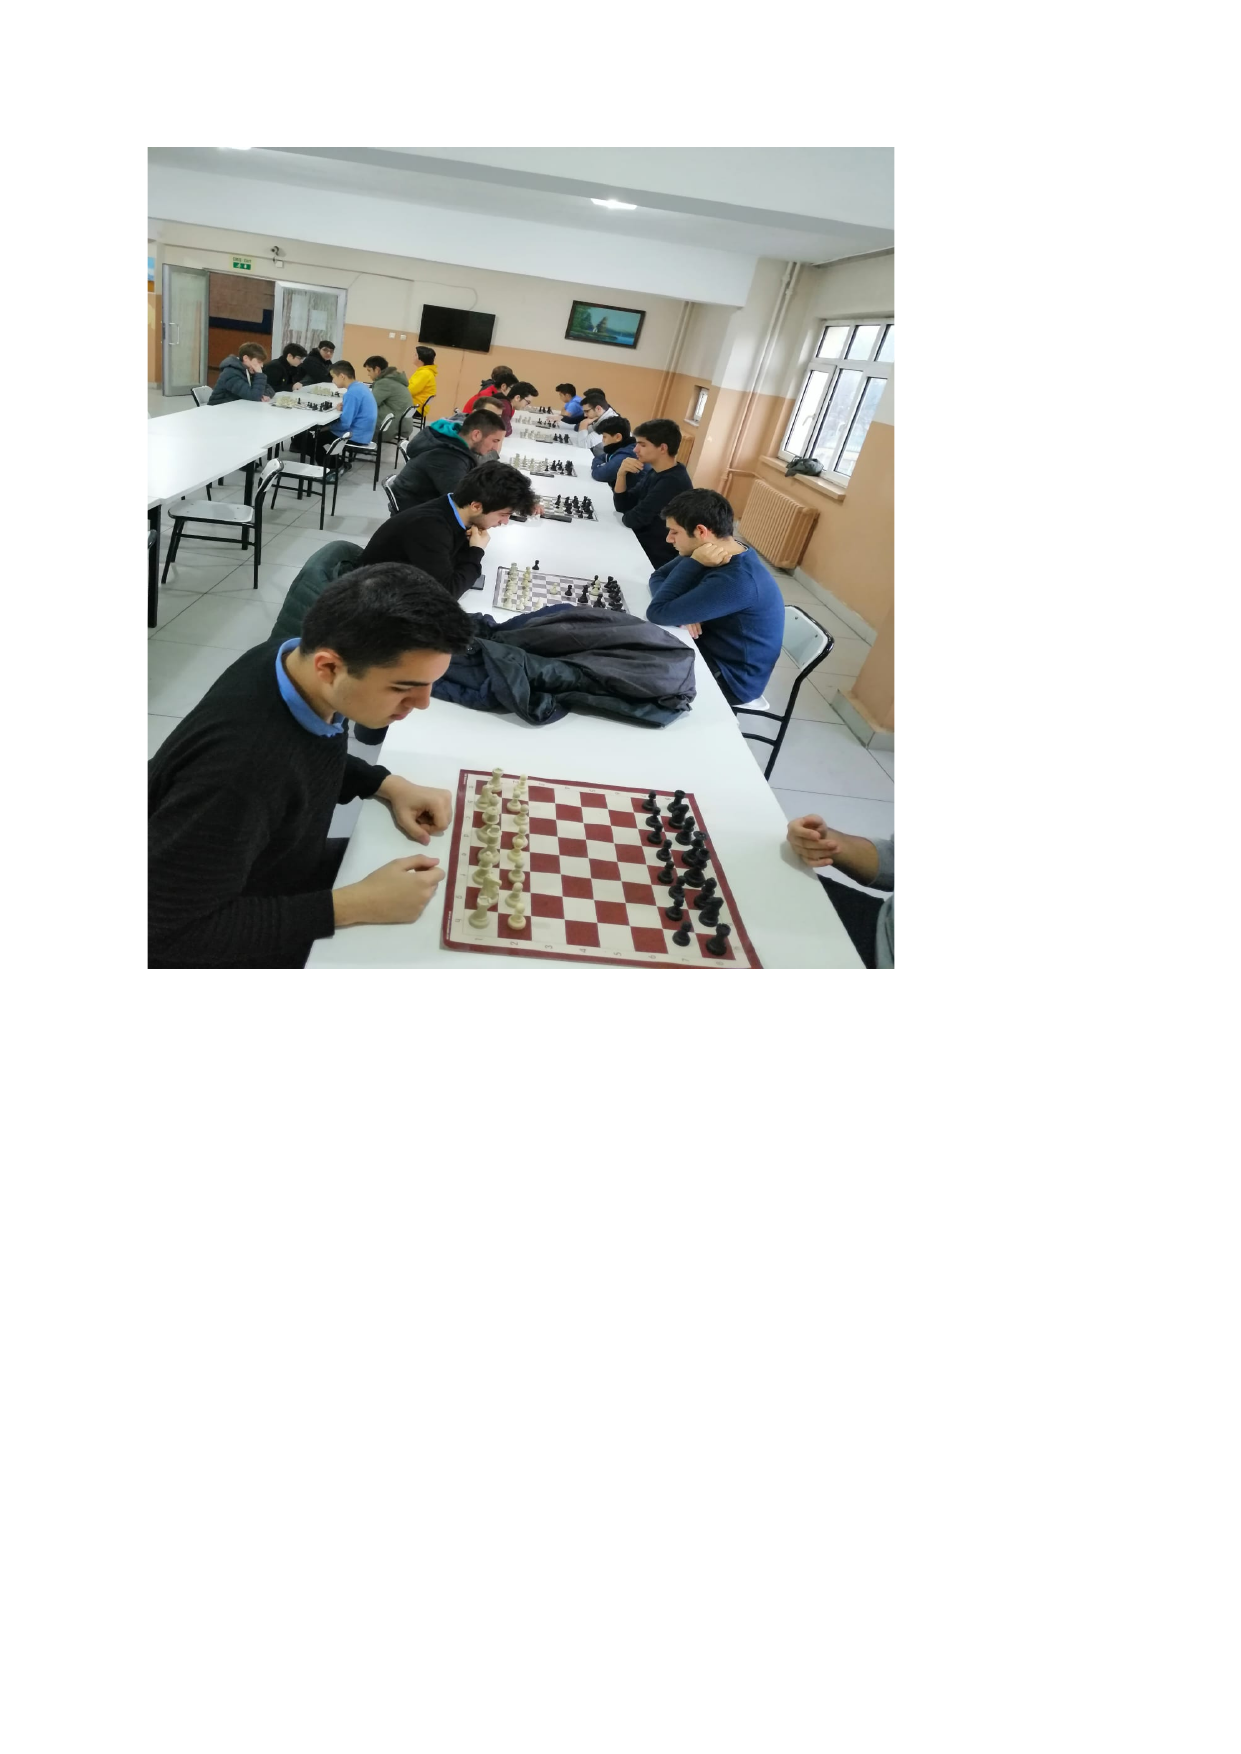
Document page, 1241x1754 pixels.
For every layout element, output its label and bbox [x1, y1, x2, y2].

picture [147, 147, 895, 969]
